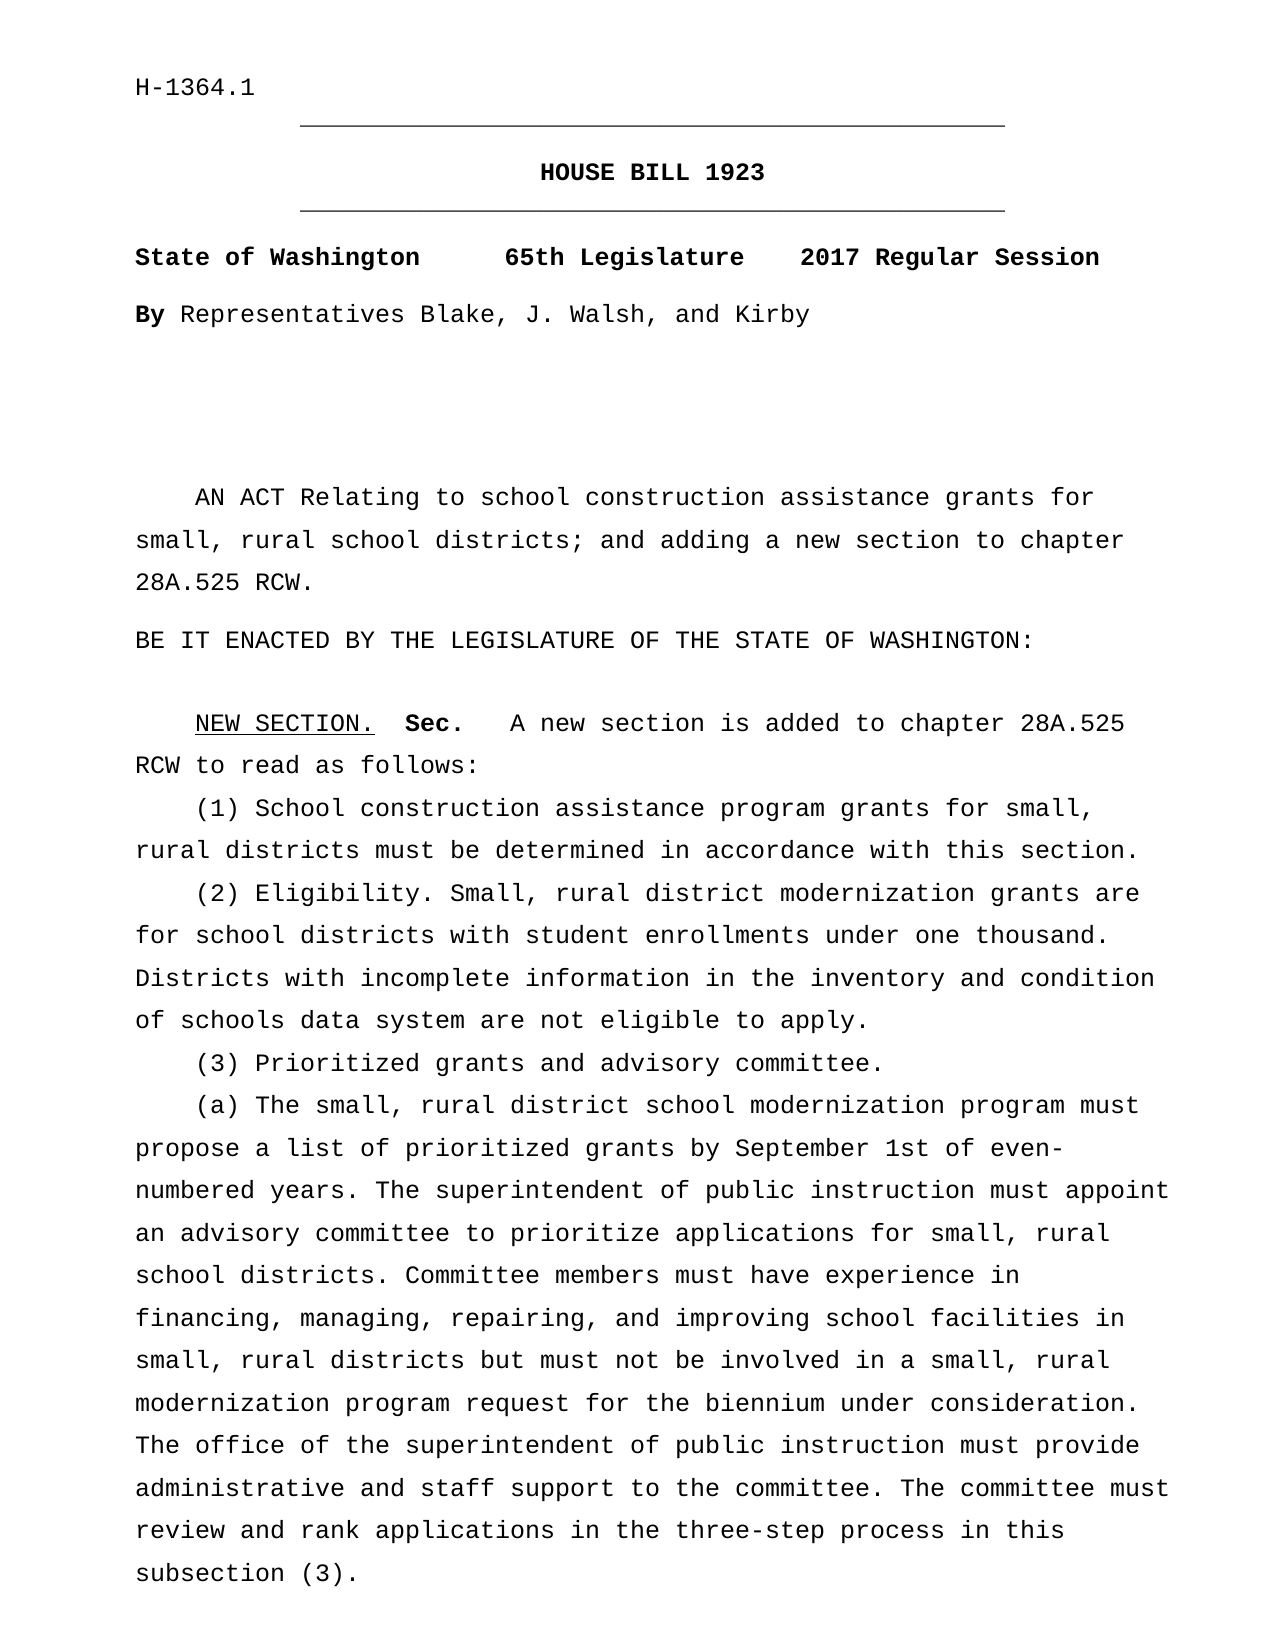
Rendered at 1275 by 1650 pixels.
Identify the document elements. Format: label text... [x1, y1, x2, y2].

text _______________________________________________ [135, 188, 1170, 217]
text (2) Eligibility. Small, rural district modernization grants are for school districts with student enrollments under one thousand. Districts with incomplete information in the inventory and condition of schools data system are not eligible to apply. [135, 867, 1170, 1037]
text By Representatives Blake, J. Walsh, and Kirby [135, 302, 1170, 330]
text BE IT ENACTED BY THE LEGISLATURE OF THE STATE OF WASHINGTON: [135, 627, 1170, 656]
text AN ACT Relating to school construction assistance grants for small, rural school districts; and adding a new section to chapter 28A.525 RCW. [135, 472, 1170, 599]
text (a) The small, rural district school modernization program must propose a list of prioritized grants by September 1st of even-numbered years. The superintendent of public instruction must appoint an advisory committee to prioritize applications for small, rural school districts. Committee members must have experience in financing, managing, repairing, and improving school facilities in small, rural districts but must not be involved in a small, rural modernization program request for the biennium under consideration. The office of the superintendent of public instruction must provide administrative and staff support to the committee. The committee must review and rank applications in the three-step process in this subsection (3). [135, 1080, 1170, 1590]
text NEW SECTION. Sec. A new section is added to chapter 28A.525 RCW to read as follows: [135, 697, 1170, 782]
text (3) Prioritized grants and advisory committee. [135, 1037, 1170, 1080]
text _______________________________________________ [135, 103, 1170, 132]
text H-1364.1 [135, 75, 1170, 103]
text HOUSE BILL 1923 [135, 160, 1170, 188]
text (1) School construction assistance program grants for small, rural districts must be determined in accordance with this section. [135, 782, 1170, 867]
text State of Washington 65th Legislature 2017 Regular Session [135, 245, 1170, 273]
